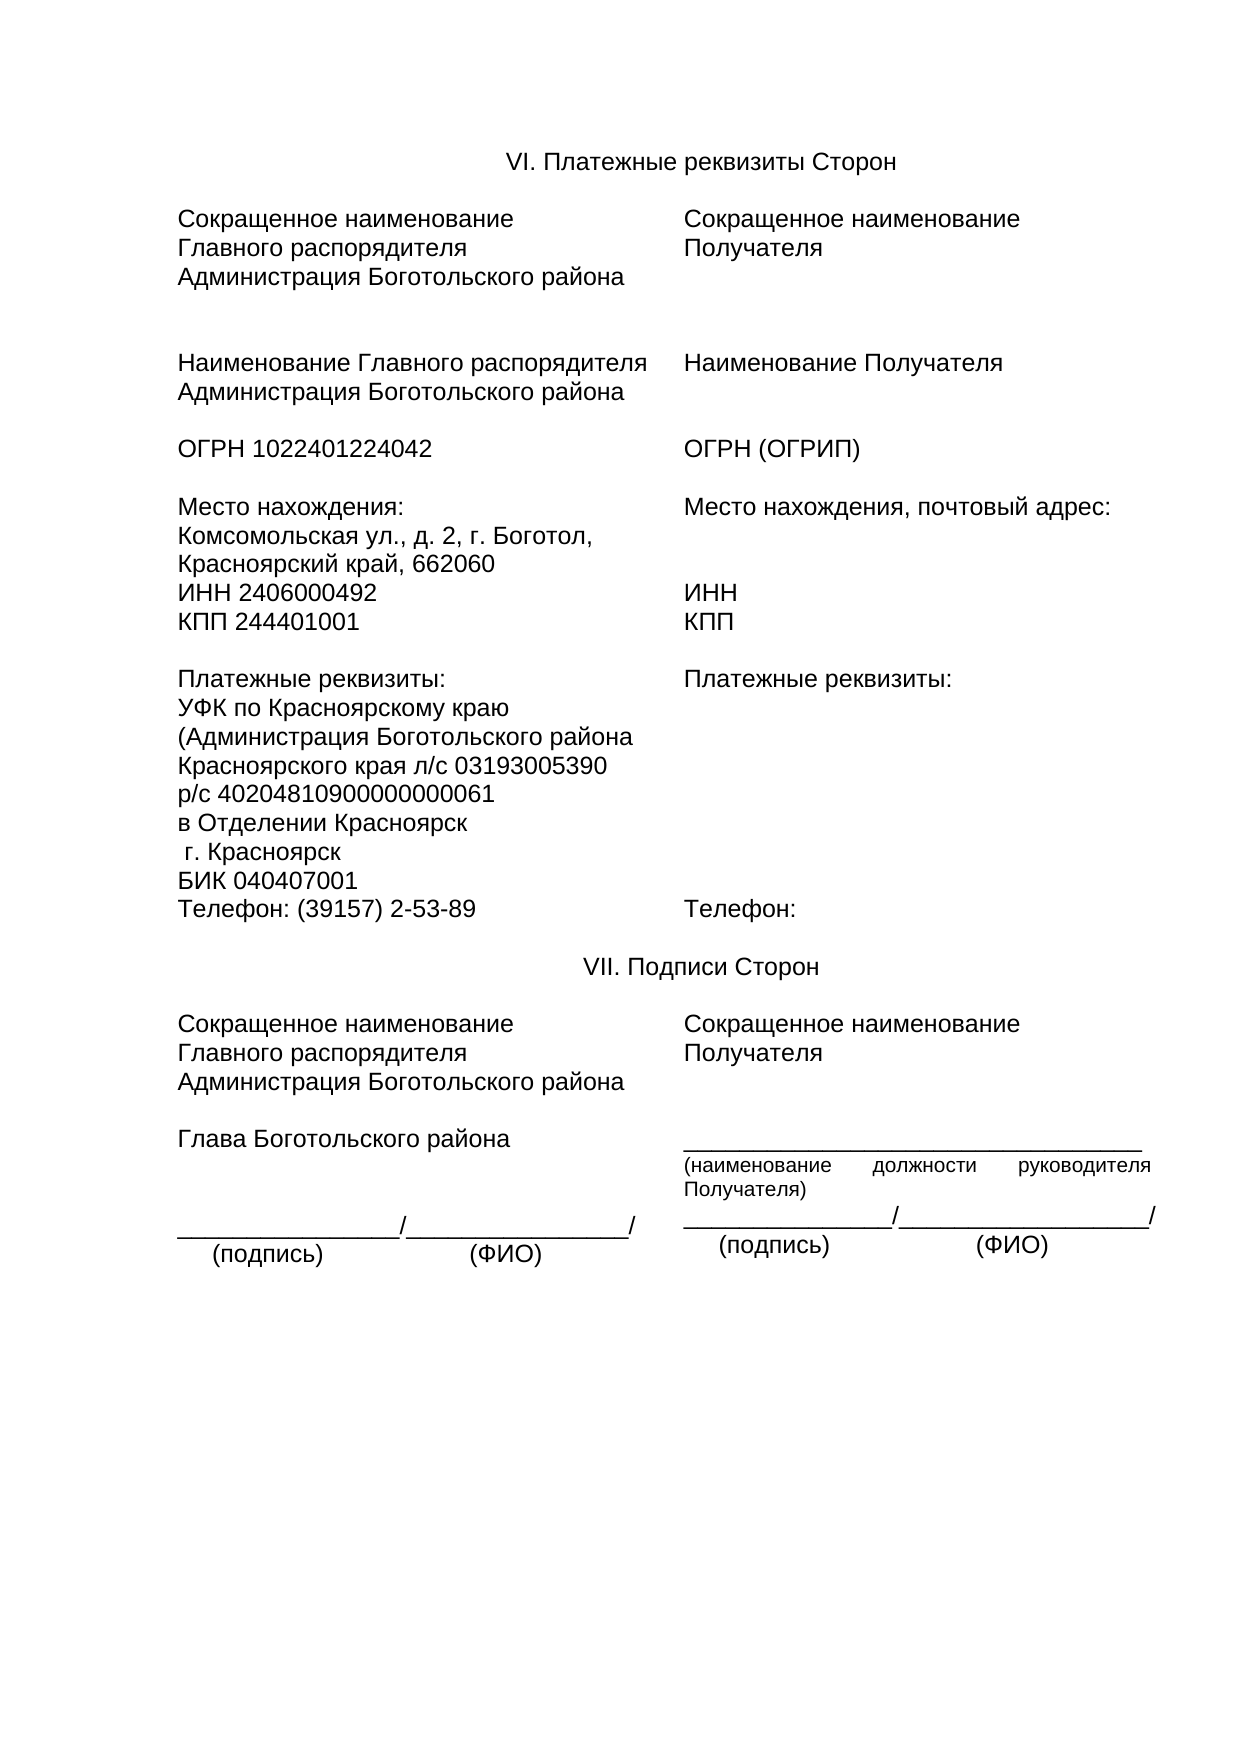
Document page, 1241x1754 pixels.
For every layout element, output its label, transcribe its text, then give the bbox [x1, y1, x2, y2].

table_cell Место нахождения: Комсомольская ул., д. 2, г. Боготол, Красноярский край, 662060 [166, 492, 672, 578]
table_cell ОГРН (ОГРИП) [673, 434, 1192, 492]
table_cell Наименование Получателя [673, 348, 1192, 434]
table_cell Место нахождения, почтовый адрес: [673, 492, 1192, 578]
table_cell _________________________________ (наименование должности руководителя Получателя) _______________/__________________/ (подпись) (ФИО) [673, 1124, 1192, 1268]
table_cell Наименование Главного распорядителя Администрация Боготольского района [166, 348, 672, 434]
table_cell ОГРН 1022401224042 [166, 434, 672, 492]
table_header Сокращенное наименование Получателя [673, 204, 1192, 348]
table_cell ИНН 2406000492 КПП 244401001 [166, 578, 672, 664]
table_cell Платежные реквизиты: УФК по Красноярскому краю (Администрация Боготольского района Красноярского края л/с 03193005390 р/с 40204810900000000061 в Отделении Красноярск г. Красноярск БИК 040407001 [166, 664, 672, 894]
table_header Сокращенное наименование Получателя [673, 1009, 1192, 1124]
table_header Сокращенное наименование Главного распорядителя Администрация Боготольского района [166, 1009, 672, 1124]
table_cell ИНН КПП [673, 578, 1192, 664]
table_cell Телефон: [673, 894, 1192, 923]
table_cell Глава Боготольского района ________________/________________/ (подпись) (ФИО) [166, 1124, 672, 1268]
table_header Сокращенное наименование Главного распорядителя Администрация Боготольского района [166, 204, 672, 348]
text VI. Платежные реквизиты Сторон [177, 147, 1152, 176]
table_cell Платежные реквизиты: [673, 664, 1192, 894]
table_cell Телефон: (39157) 2-53-89 [166, 894, 672, 923]
text VII. Подписи Сторон [177, 952, 1152, 981]
